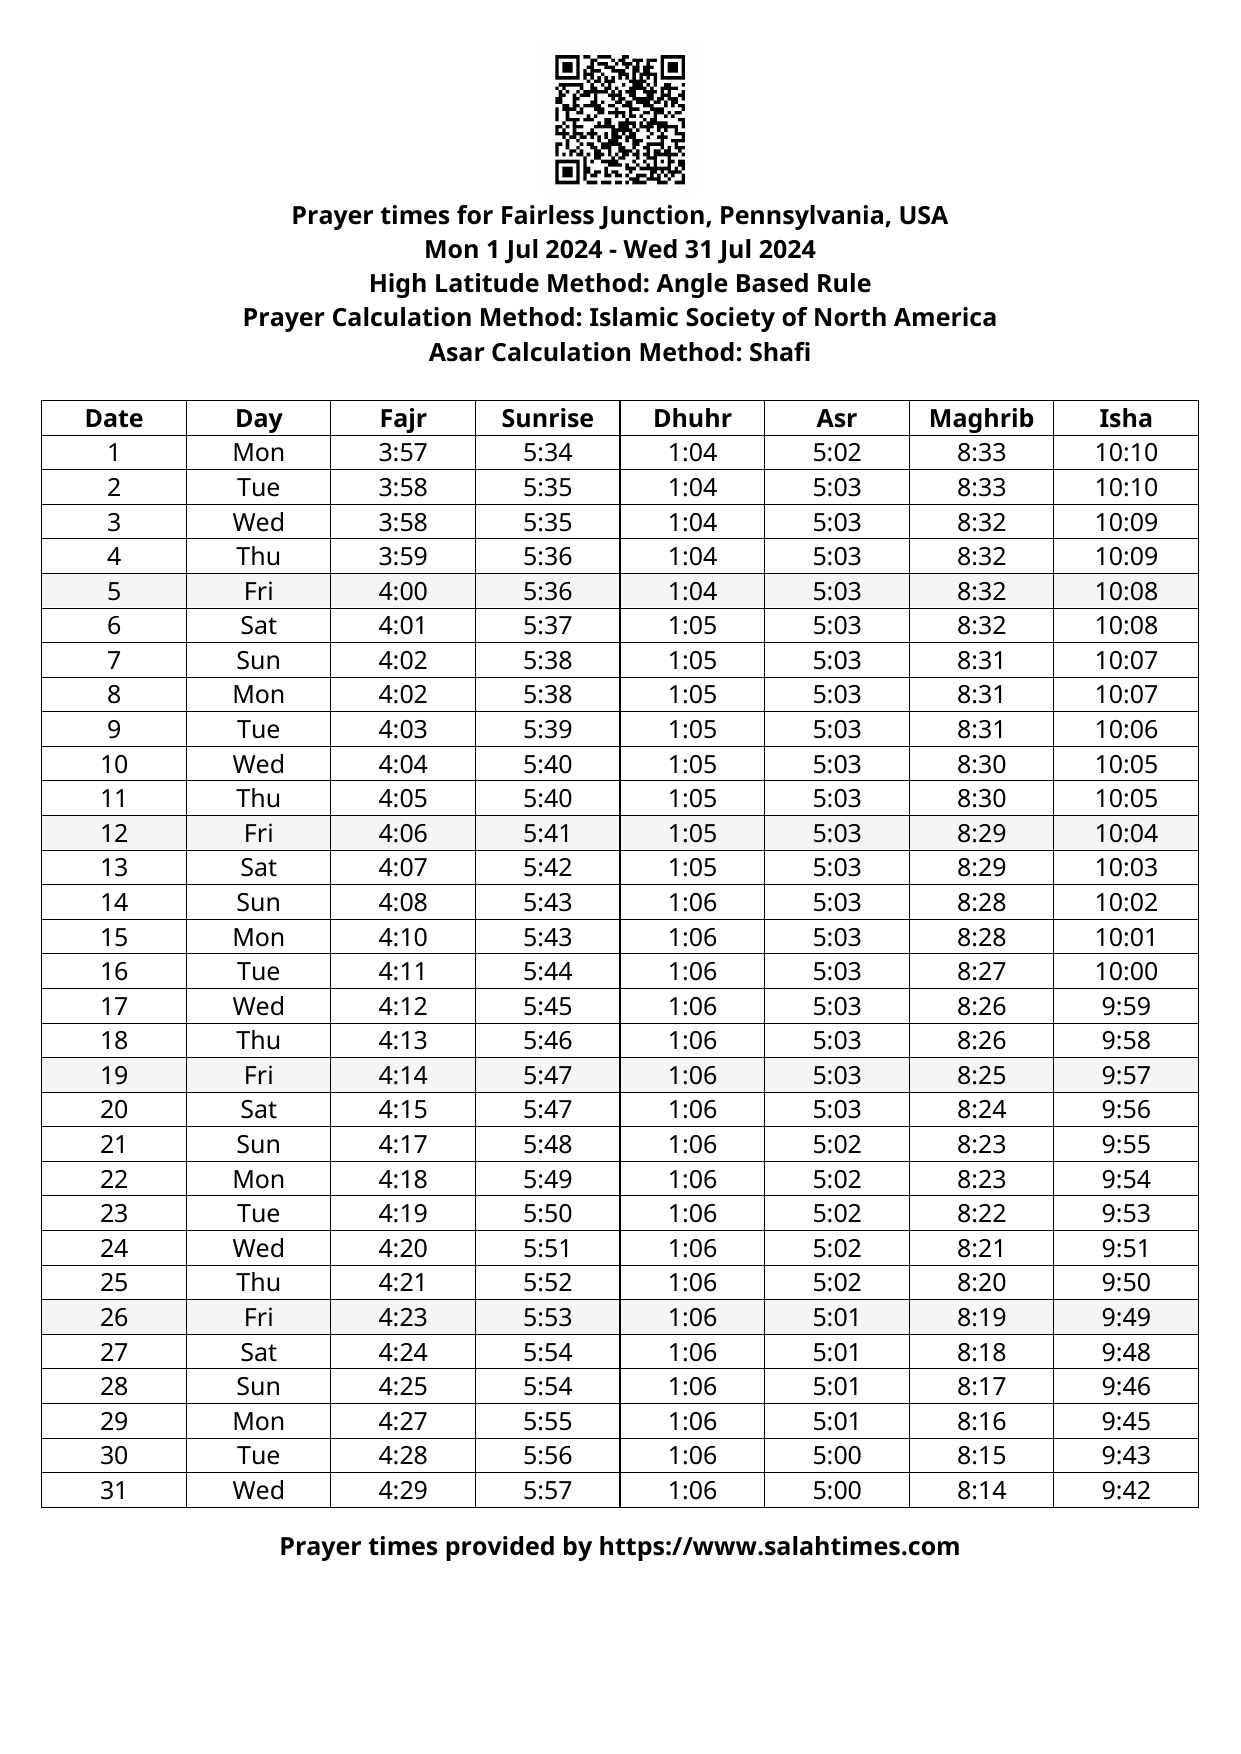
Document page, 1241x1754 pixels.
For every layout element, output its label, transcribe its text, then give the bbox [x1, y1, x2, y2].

table_cell 4:02 [331, 643, 475, 677]
table_cell 1:05 [621, 851, 764, 884]
table_cell 9:51 [1054, 1231, 1198, 1264]
table_cell Wed [187, 505, 330, 538]
table_cell 1:06 [621, 1058, 764, 1092]
table_cell 1:05 [621, 747, 764, 780]
table_cell 5 [42, 574, 186, 607]
table_cell 10:10 [1054, 436, 1198, 469]
table_cell 4:17 [331, 1127, 475, 1161]
table_cell 16 [42, 954, 186, 988]
table_cell 1 [42, 436, 186, 469]
table_cell 11 [42, 781, 186, 815]
table_cell 5:42 [476, 851, 619, 884]
table_cell 10:08 [1054, 574, 1198, 607]
picture [542, 41, 699, 198]
table_cell 4:11 [331, 954, 475, 988]
table_cell Thu [187, 539, 330, 573]
table_cell 9:45 [1054, 1404, 1198, 1437]
table_cell 5:03 [765, 574, 909, 607]
table_cell 5:52 [476, 1266, 619, 1299]
table_cell Mon [187, 1404, 330, 1437]
table_cell Sat [187, 609, 330, 642]
table_cell 4:25 [331, 1369, 475, 1403]
table_cell 8:24 [910, 1093, 1053, 1126]
table_cell 10:09 [1054, 539, 1198, 573]
table_cell 1:06 [621, 885, 764, 919]
table_cell 1:06 [621, 989, 764, 1022]
table_cell 4:04 [331, 747, 475, 780]
table_cell 8:20 [910, 1266, 1053, 1299]
table_cell 4:05 [331, 781, 475, 815]
table_cell 8:23 [910, 1127, 1053, 1161]
table_cell 8:29 [910, 851, 1053, 884]
table_cell 5:03 [765, 954, 909, 988]
table_cell 5:02 [765, 436, 909, 469]
table_cell 10 [42, 747, 186, 780]
table_cell 4:13 [331, 1024, 475, 1057]
table_cell 5:47 [476, 1093, 619, 1126]
table_cell 5:03 [765, 539, 909, 573]
table_cell 12 [42, 816, 186, 849]
table_cell 10:08 [1054, 609, 1198, 642]
table_header Dhuhr [621, 401, 764, 434]
table_cell 8:26 [910, 1024, 1053, 1057]
table_cell 2 [42, 470, 186, 504]
table_cell 5:03 [765, 678, 909, 711]
table_header Date [42, 401, 186, 434]
table_cell 15 [42, 920, 186, 953]
table_cell 8:19 [910, 1300, 1053, 1334]
table_cell 5:01 [765, 1335, 909, 1368]
table_cell Sat [187, 1335, 330, 1368]
table_cell 4:24 [331, 1335, 475, 1368]
table_header Fajr [331, 401, 475, 434]
table_cell Sun [187, 885, 330, 919]
table_cell 8:28 [910, 920, 1053, 953]
table_cell 4:03 [331, 712, 475, 746]
table_cell 9:50 [1054, 1266, 1198, 1299]
table_cell 9:49 [1054, 1300, 1198, 1334]
table_cell Thu [187, 1266, 330, 1299]
table_cell 5:03 [765, 816, 909, 849]
table_cell 5:44 [476, 954, 619, 988]
table_cell 8:29 [910, 816, 1053, 849]
text Prayer Calculation Method: Islamic Society of North America [42, 300, 1198, 334]
table_cell 8:32 [910, 505, 1053, 538]
table_cell 30 [42, 1439, 186, 1472]
table_cell 1:04 [621, 505, 764, 538]
table_header Asr [765, 401, 909, 434]
table_cell 5:01 [765, 1369, 909, 1403]
table_cell 5:02 [765, 1162, 909, 1195]
table_cell 4:29 [331, 1473, 475, 1507]
table_cell 9:54 [1054, 1162, 1198, 1195]
table_header Maghrib [910, 401, 1053, 434]
table_cell 28 [42, 1369, 186, 1403]
text Mon 1 Jul 2024 - Wed 31 Jul 2024 [42, 232, 1198, 266]
table_cell Wed [187, 1473, 330, 1507]
table_cell 5:37 [476, 609, 619, 642]
table_cell 5:41 [476, 816, 619, 849]
table_cell 26 [42, 1300, 186, 1334]
table_cell Sat [187, 1093, 330, 1126]
table_cell 24 [42, 1231, 186, 1264]
table_cell Tue [187, 712, 330, 746]
table_header Isha [1054, 401, 1198, 434]
table_cell Sat [187, 851, 330, 884]
text Prayer times for Fairless Junction, Pennsylvania, USA [42, 198, 1198, 232]
table_cell 10:03 [1054, 851, 1198, 884]
table_cell 5:56 [476, 1439, 619, 1472]
table_cell 9:46 [1054, 1369, 1198, 1403]
table_cell Fri [187, 816, 330, 849]
table_cell 3:59 [331, 539, 475, 573]
table_cell 8:22 [910, 1196, 1053, 1230]
table_cell 8:23 [910, 1162, 1053, 1195]
table_cell 17 [42, 989, 186, 1022]
table_cell 9:48 [1054, 1335, 1198, 1368]
table_cell 5:03 [765, 851, 909, 884]
table_cell 8:17 [910, 1369, 1053, 1403]
table_cell 10:09 [1054, 505, 1198, 538]
table_cell 8 [42, 678, 186, 711]
table_cell 1:06 [621, 954, 764, 988]
table_cell 4:15 [331, 1093, 475, 1126]
table_cell 13 [42, 851, 186, 884]
table_cell 5:57 [476, 1473, 619, 1507]
table_cell 8:18 [910, 1335, 1053, 1368]
table_cell 5:03 [765, 781, 909, 815]
table_cell Wed [187, 747, 330, 780]
table_cell 5:03 [765, 712, 909, 746]
table_cell 4:12 [331, 989, 475, 1022]
table_cell 4:21 [331, 1266, 475, 1299]
table_cell 1:06 [621, 1473, 764, 1507]
table_cell 10:00 [1054, 954, 1198, 988]
table_cell 5:02 [765, 1127, 909, 1161]
table_cell 1:06 [621, 1369, 764, 1403]
table_cell Mon [187, 920, 330, 953]
table_cell 8:27 [910, 954, 1053, 988]
table_cell 8:31 [910, 712, 1053, 746]
table_cell 9 [42, 712, 186, 746]
table_cell 5:03 [765, 609, 909, 642]
table_cell 19 [42, 1058, 186, 1092]
table_cell 5:03 [765, 643, 909, 677]
table_cell 1:05 [621, 781, 764, 815]
table_cell 4:18 [331, 1162, 475, 1195]
table_cell 5:02 [765, 1266, 909, 1299]
table_cell Mon [187, 1162, 330, 1195]
table_cell 8:16 [910, 1404, 1053, 1437]
table_cell 21 [42, 1127, 186, 1161]
table_cell 10:05 [1054, 781, 1198, 815]
table_cell 1:06 [621, 1404, 764, 1437]
table_cell 22 [42, 1162, 186, 1195]
table_cell 18 [42, 1024, 186, 1057]
table_cell 5:03 [765, 1058, 909, 1092]
table_cell 23 [42, 1196, 186, 1230]
table_header Sunrise [476, 401, 619, 434]
table_cell 8:31 [910, 678, 1053, 711]
table_cell 5:34 [476, 436, 619, 469]
table_cell 5:48 [476, 1127, 619, 1161]
table_cell 1:06 [621, 1196, 764, 1230]
table_cell 27 [42, 1335, 186, 1368]
table_cell 1:05 [621, 816, 764, 849]
table_cell 4:27 [331, 1404, 475, 1437]
table_cell Fri [187, 1300, 330, 1334]
table_cell 1:06 [621, 1266, 764, 1299]
table_cell 5:03 [765, 505, 909, 538]
table_cell 4:23 [331, 1300, 475, 1334]
table_cell 7 [42, 643, 186, 677]
table_cell 8:32 [910, 539, 1053, 573]
table_cell 5:36 [476, 539, 619, 573]
table_cell 5:03 [765, 747, 909, 780]
table_cell 25 [42, 1266, 186, 1299]
table_cell 5:35 [476, 470, 619, 504]
table_cell Fri [187, 574, 330, 607]
table_cell 8:14 [910, 1473, 1053, 1507]
table_cell 8:25 [910, 1058, 1053, 1092]
table_cell 1:06 [621, 1162, 764, 1195]
table_cell 1:06 [621, 1093, 764, 1126]
table_cell 4:10 [331, 920, 475, 953]
table_cell 5:02 [765, 1231, 909, 1264]
table_cell 8:33 [910, 470, 1053, 504]
table_cell 4:19 [331, 1196, 475, 1230]
table_cell 1:05 [621, 643, 764, 677]
table_cell 8:28 [910, 885, 1053, 919]
table_cell 5:38 [476, 678, 619, 711]
table_cell 20 [42, 1093, 186, 1126]
table_cell 5:49 [476, 1162, 619, 1195]
table_cell 4:06 [331, 816, 475, 849]
table_cell Wed [187, 989, 330, 1022]
table_cell 4:14 [331, 1058, 475, 1092]
table_cell 9:43 [1054, 1439, 1198, 1472]
table_cell 5:40 [476, 747, 619, 780]
table_cell 5:50 [476, 1196, 619, 1230]
table_cell 9:58 [1054, 1024, 1198, 1057]
table_cell 1:06 [621, 1300, 764, 1334]
table_cell 1:05 [621, 609, 764, 642]
table_cell 4:07 [331, 851, 475, 884]
table_cell 5:47 [476, 1058, 619, 1092]
table_cell Tue [187, 1196, 330, 1230]
table_cell 14 [42, 885, 186, 919]
table_cell 4:20 [331, 1231, 475, 1264]
table_cell Mon [187, 436, 330, 469]
table_cell 9:42 [1054, 1473, 1198, 1507]
table_cell 1:06 [621, 920, 764, 953]
table_cell 5:43 [476, 885, 619, 919]
table_cell 8:32 [910, 609, 1053, 642]
table_cell 4:00 [331, 574, 475, 607]
table_cell 3:57 [331, 436, 475, 469]
table_cell 1:06 [621, 1024, 764, 1057]
table_cell 1:04 [621, 574, 764, 607]
table_cell 3:58 [331, 470, 475, 504]
table_cell 5:02 [765, 1196, 909, 1230]
table_cell Tue [187, 1439, 330, 1472]
table_cell Tue [187, 954, 330, 988]
table_cell 10:05 [1054, 747, 1198, 780]
table_cell 5:45 [476, 989, 619, 1022]
table_cell Wed [187, 1231, 330, 1264]
table_cell 1:04 [621, 436, 764, 469]
table_cell 29 [42, 1404, 186, 1437]
table_cell 9:55 [1054, 1127, 1198, 1161]
table_cell 5:03 [765, 470, 909, 504]
table_cell 5:51 [476, 1231, 619, 1264]
table_cell 5:03 [765, 885, 909, 919]
table_cell 10:02 [1054, 885, 1198, 919]
table_cell 5:46 [476, 1024, 619, 1057]
table_cell 1:05 [621, 712, 764, 746]
table_cell 6 [42, 609, 186, 642]
table_cell 5:01 [765, 1404, 909, 1437]
table_cell Mon [187, 678, 330, 711]
table_cell 1:04 [621, 470, 764, 504]
table_cell 8:30 [910, 747, 1053, 780]
table_cell 1:06 [621, 1231, 764, 1264]
table_cell 10:07 [1054, 678, 1198, 711]
table_cell 5:53 [476, 1300, 619, 1334]
table_cell 8:21 [910, 1231, 1053, 1264]
table_cell 1:06 [621, 1335, 764, 1368]
table_cell 8:31 [910, 643, 1053, 677]
table_cell Sun [187, 643, 330, 677]
table_cell 9:53 [1054, 1196, 1198, 1230]
table_cell 8:32 [910, 574, 1053, 607]
table_cell 9:56 [1054, 1093, 1198, 1126]
table_cell Sun [187, 1369, 330, 1403]
table_cell 5:03 [765, 989, 909, 1022]
table_cell 5:54 [476, 1369, 619, 1403]
table_cell 9:59 [1054, 989, 1198, 1022]
table_cell 8:15 [910, 1439, 1053, 1472]
table_cell 8:26 [910, 989, 1053, 1022]
table_cell 9:57 [1054, 1058, 1198, 1092]
text Prayer times provided by https://www.salahtimes.com [42, 1528, 1198, 1563]
table_cell 10:01 [1054, 920, 1198, 953]
table_cell Thu [187, 781, 330, 815]
table_cell 5:39 [476, 712, 619, 746]
table_cell 4:08 [331, 885, 475, 919]
table_cell 5:35 [476, 505, 619, 538]
table_cell 3:58 [331, 505, 475, 538]
table_cell 10:10 [1054, 470, 1198, 504]
table_cell 5:40 [476, 781, 619, 815]
table_cell 4:02 [331, 678, 475, 711]
table_cell Tue [187, 470, 330, 504]
table_cell 5:43 [476, 920, 619, 953]
table_cell Thu [187, 1024, 330, 1057]
table_cell 5:55 [476, 1404, 619, 1437]
table_cell 5:54 [476, 1335, 619, 1368]
table_cell 1:05 [621, 678, 764, 711]
table_cell 4:28 [331, 1439, 475, 1472]
table_cell 10:07 [1054, 643, 1198, 677]
table_cell 5:38 [476, 643, 619, 677]
table_cell 10:06 [1054, 712, 1198, 746]
table_cell 1:06 [621, 1127, 764, 1161]
table_cell 5:03 [765, 1024, 909, 1057]
table_cell 4 [42, 539, 186, 573]
table_cell 3 [42, 505, 186, 538]
table_cell Sun [187, 1127, 330, 1161]
table_cell 5:03 [765, 1093, 909, 1126]
table_header Day [187, 401, 330, 434]
table_cell 1:04 [621, 539, 764, 573]
text High Latitude Method: Angle Based Rule [42, 266, 1198, 300]
table_cell 5:03 [765, 920, 909, 953]
table_cell 4:01 [331, 609, 475, 642]
table_cell 5:01 [765, 1300, 909, 1334]
table_cell 5:36 [476, 574, 619, 607]
table_cell 8:30 [910, 781, 1053, 815]
text Asar Calculation Method: Shafi [42, 334, 1198, 368]
table_cell Fri [187, 1058, 330, 1092]
table_cell 5:00 [765, 1473, 909, 1507]
table_cell 31 [42, 1473, 186, 1507]
table_cell 1:06 [621, 1439, 764, 1472]
table_cell 8:33 [910, 436, 1053, 469]
table_cell 10:04 [1054, 816, 1198, 849]
table_cell 5:00 [765, 1439, 909, 1472]
